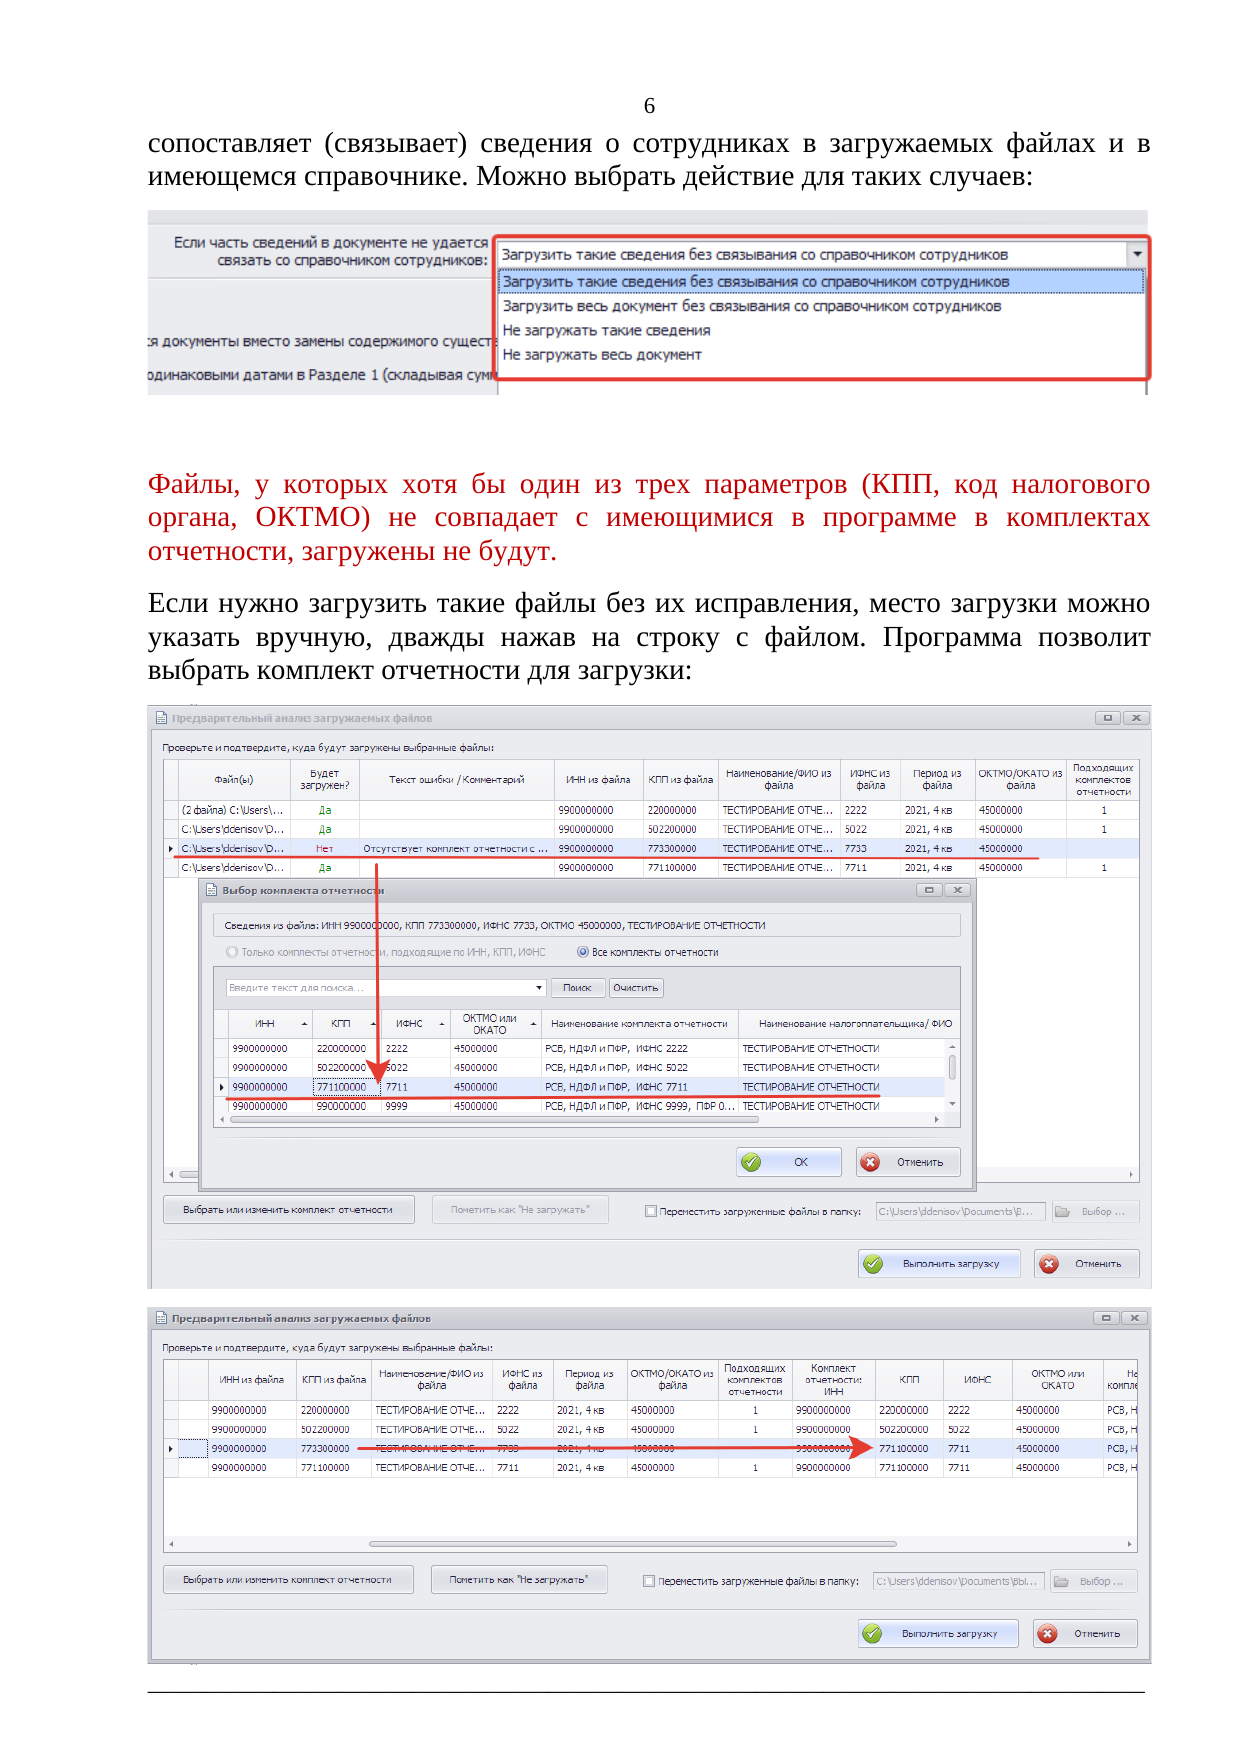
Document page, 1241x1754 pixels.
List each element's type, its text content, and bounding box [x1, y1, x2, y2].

picture [147, 210, 1152, 395]
picture [147, 1307, 1152, 1665]
picture [147, 704, 1152, 1289]
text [148, 119, 1152, 192]
text Если нужно загрузить такие файлы без их исправления, место загрузки можно указать вручную, дважды нажав на строку с файлом. Программа позволит выбрать комплект отчетности для загрузки: [148, 585, 1152, 686]
text Файлы, у которых хотя бы один из трех параметров (КПП, код налогового органа, ОКТМО) не совпадает с имеющимися в программе в комплектах отчетности, загружены не будут. [148, 466, 1152, 567]
